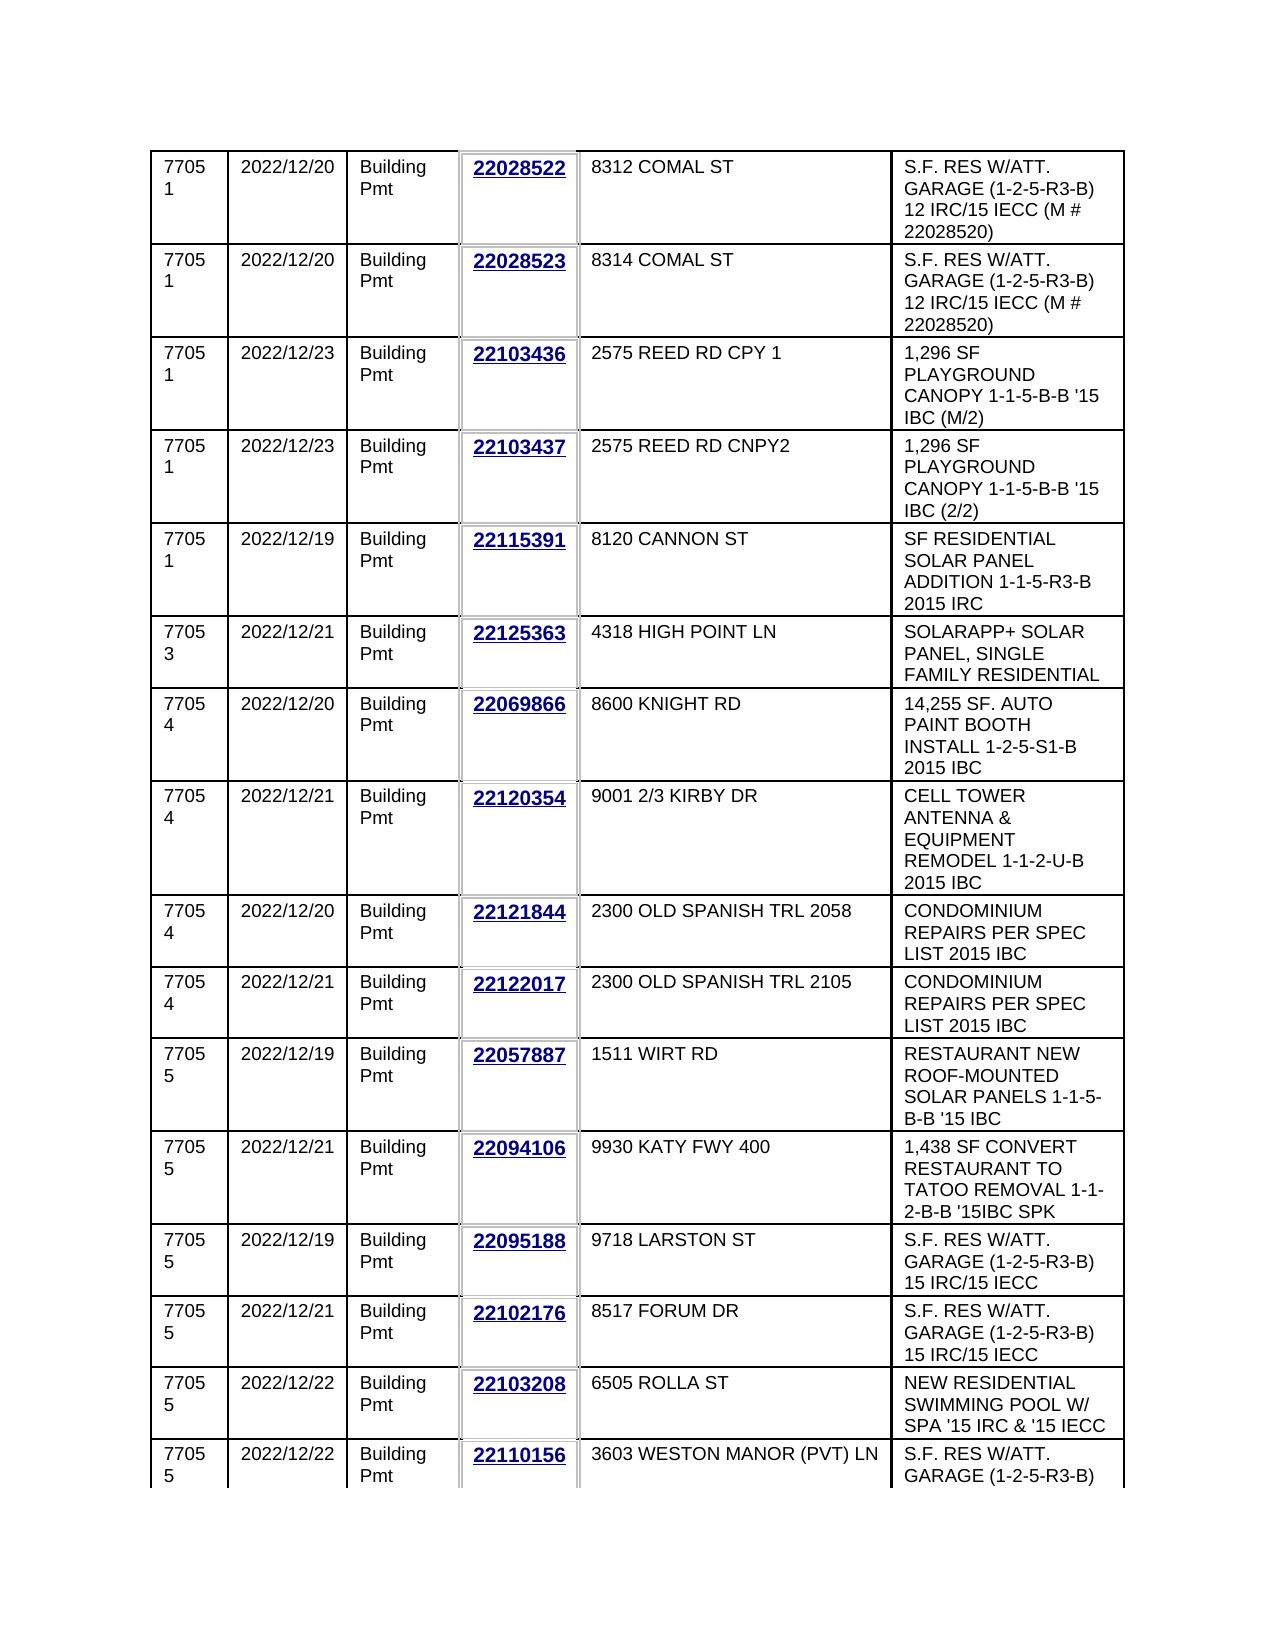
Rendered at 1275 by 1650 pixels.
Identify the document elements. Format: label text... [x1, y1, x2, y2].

table_cell 2022/12/21 [229, 968, 346, 1037]
table_cell CELL TOWER ANTENNA & EQUIPMENT REMODEL 1-1-2-U-B 2015 IBC [893, 782, 1123, 894]
table_cell 2022/12/21 [229, 617, 346, 687]
table_cell 9001 2/3 KIRBY DR [581, 782, 890, 894]
table_cell Building Pmt [348, 431, 458, 522]
table_cell Building Pmt [348, 152, 458, 243]
table_cell NEW RESIDENTIAL SWIMMING POOL W/ SPA '15 IRC & '15 IECC [893, 1368, 1123, 1437]
table_cell 22095188 [463, 1228, 576, 1294]
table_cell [893, 245, 1123, 336]
table_cell 22110156 [463, 1442, 576, 1487]
table_cell 2022/12/20 [229, 689, 346, 779]
table_cell 77055 [152, 1297, 227, 1366]
table_cell 77054 [152, 782, 227, 894]
table_cell 77054 [152, 968, 227, 1037]
table_cell 2300 OLD SPANISH TRL 2105 [581, 968, 890, 1037]
table_cell 2022/12/20 [229, 896, 346, 966]
table_cell 22121844 [463, 899, 576, 966]
table_cell 2022/12/19 [229, 524, 346, 615]
table_cell CONDOMINIUM REPAIRS PER SPEC LIST 2015 IBC [893, 896, 1123, 966]
table_cell 8120 CANNON ST [581, 524, 890, 615]
table_cell 2022/12/22 [229, 1368, 346, 1437]
table_cell Building Pmt [348, 689, 458, 779]
table_cell 22028523 [463, 248, 576, 336]
table_cell 9718 LARSTON ST [581, 1225, 890, 1294]
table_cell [893, 152, 1123, 243]
table_cell Building Pmt [348, 896, 458, 966]
table_cell 9930 KATY FWY 400 [581, 1132, 890, 1223]
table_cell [581, 1440, 890, 1487]
table_cell 22069866 [463, 691, 576, 779]
table_cell 1511 WIRT RD [581, 1039, 890, 1130]
table_cell Building Pmt [348, 524, 458, 615]
table_cell 1,296 SF PLAYGROUND CANOPY 1-1-5-B-B '15 IBC (M/2) [893, 338, 1123, 429]
table_cell 2022/12/19 [229, 1039, 346, 1130]
table_cell 2575 REED RD CNPY2 [581, 431, 890, 522]
table_cell 22103436 [463, 341, 576, 429]
table_cell 14,255 SF. AUTO PAINT BOOTH INSTALL 1-2-5-S1-B 2015 IBC [893, 689, 1123, 779]
table_cell CONDOMINIUM REPAIRS PER SPEC LIST 2015 IBC [893, 968, 1123, 1037]
table_cell 4318 HIGH POINT LN [581, 617, 890, 687]
table_cell Building Pmt [348, 1440, 458, 1487]
table_cell 77054 [152, 689, 227, 779]
table_cell S.F. RES W/ATT. GARAGE (1-2-5-R3-B) 15 IRC/15 IECC [893, 1225, 1123, 1294]
table_cell Building Pmt [348, 338, 458, 429]
table_cell 2022/12/20 [229, 245, 346, 336]
table_cell 2022/12/21 [229, 782, 346, 894]
table_cell 8600 KNIGHT RD [581, 689, 890, 779]
table_cell Building Pmt [348, 1039, 458, 1130]
table_cell 2022/12/23 [229, 338, 346, 429]
table_cell SOLARAPP+ SOLAR PANEL, SINGLE FAMILY RESIDENTIAL [893, 617, 1123, 687]
table_cell 77051 [152, 524, 227, 615]
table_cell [893, 1440, 1123, 1487]
table_cell 2300 OLD SPANISH TRL 2058 [581, 896, 890, 966]
table_cell Building Pmt [348, 1225, 458, 1294]
table_cell 22125363 [463, 620, 576, 687]
table_cell 77051 [152, 431, 227, 522]
table_cell S.F. RES W/ATT. GARAGE (1-2-5-R3-B) 15 IRC/15 IECC [893, 1297, 1123, 1366]
table_cell 2575 REED RD CPY 1 [581, 338, 890, 429]
table_cell 22122017 [463, 970, 576, 1037]
table_cell 2022/12/23 [229, 431, 346, 522]
table_cell 8314 COMAL ST [581, 245, 890, 336]
table_cell RESTAURANT NEW ROOF-MOUNTED SOLAR PANELS 1-1-5-B-B '15 IBC [893, 1039, 1123, 1130]
table_cell 1,438 SF CONVERT RESTAURANT TO TATOO REMOVAL 1-1-2-B-B '15IBC SPK [893, 1132, 1123, 1223]
table_cell 22057887 [463, 1042, 576, 1130]
table_cell 2022/12/22 [229, 1440, 346, 1487]
table_cell 77051 [152, 245, 227, 336]
table_cell Building Pmt [348, 1132, 458, 1223]
table_cell Building Pmt [348, 968, 458, 1037]
table_cell SF RESIDENTIAL SOLAR PANEL ADDITION 1-1-5-R3-B 2015 IRC [893, 524, 1123, 615]
table_cell 22094106 [463, 1135, 576, 1223]
table_cell 2022/12/21 [229, 1297, 346, 1366]
table_cell 22120354 [463, 784, 576, 894]
table_cell 6505 ROLLA ST [581, 1368, 890, 1437]
table_cell 22028522 [463, 155, 576, 243]
table_cell 8517 FORUM DR [581, 1297, 890, 1366]
table_cell 2022/12/20 [229, 152, 346, 243]
table_cell 22102176 [463, 1299, 576, 1366]
table_cell 8312 COMAL ST [581, 152, 890, 243]
table_cell 77055 [152, 1039, 227, 1130]
table_cell 2022/12/21 [229, 1132, 346, 1223]
table_cell 2022/12/19 [229, 1225, 346, 1294]
table_cell 77051 [152, 338, 227, 429]
table_cell 77055 [152, 1225, 227, 1294]
table_cell 77055 [152, 1440, 227, 1487]
table_cell 77051 [152, 152, 227, 243]
table_cell 77055 [152, 1368, 227, 1437]
table_cell 77055 [152, 1132, 227, 1223]
table_cell Building Pmt [348, 617, 458, 687]
table_cell Building Pmt [348, 245, 458, 336]
table_cell Building Pmt [348, 1297, 458, 1366]
table_cell Building Pmt [348, 1368, 458, 1437]
table_cell 22115391 [463, 527, 576, 615]
table_cell 77053 [152, 617, 227, 687]
table_cell 22103437 [463, 434, 576, 522]
table_cell 1,296 SF PLAYGROUND CANOPY 1-1-5-B-B '15 IBC (2/2) [893, 431, 1123, 522]
table_cell 22103208 [463, 1371, 576, 1437]
table_cell 77054 [152, 896, 227, 966]
table_cell Building Pmt [348, 782, 458, 894]
